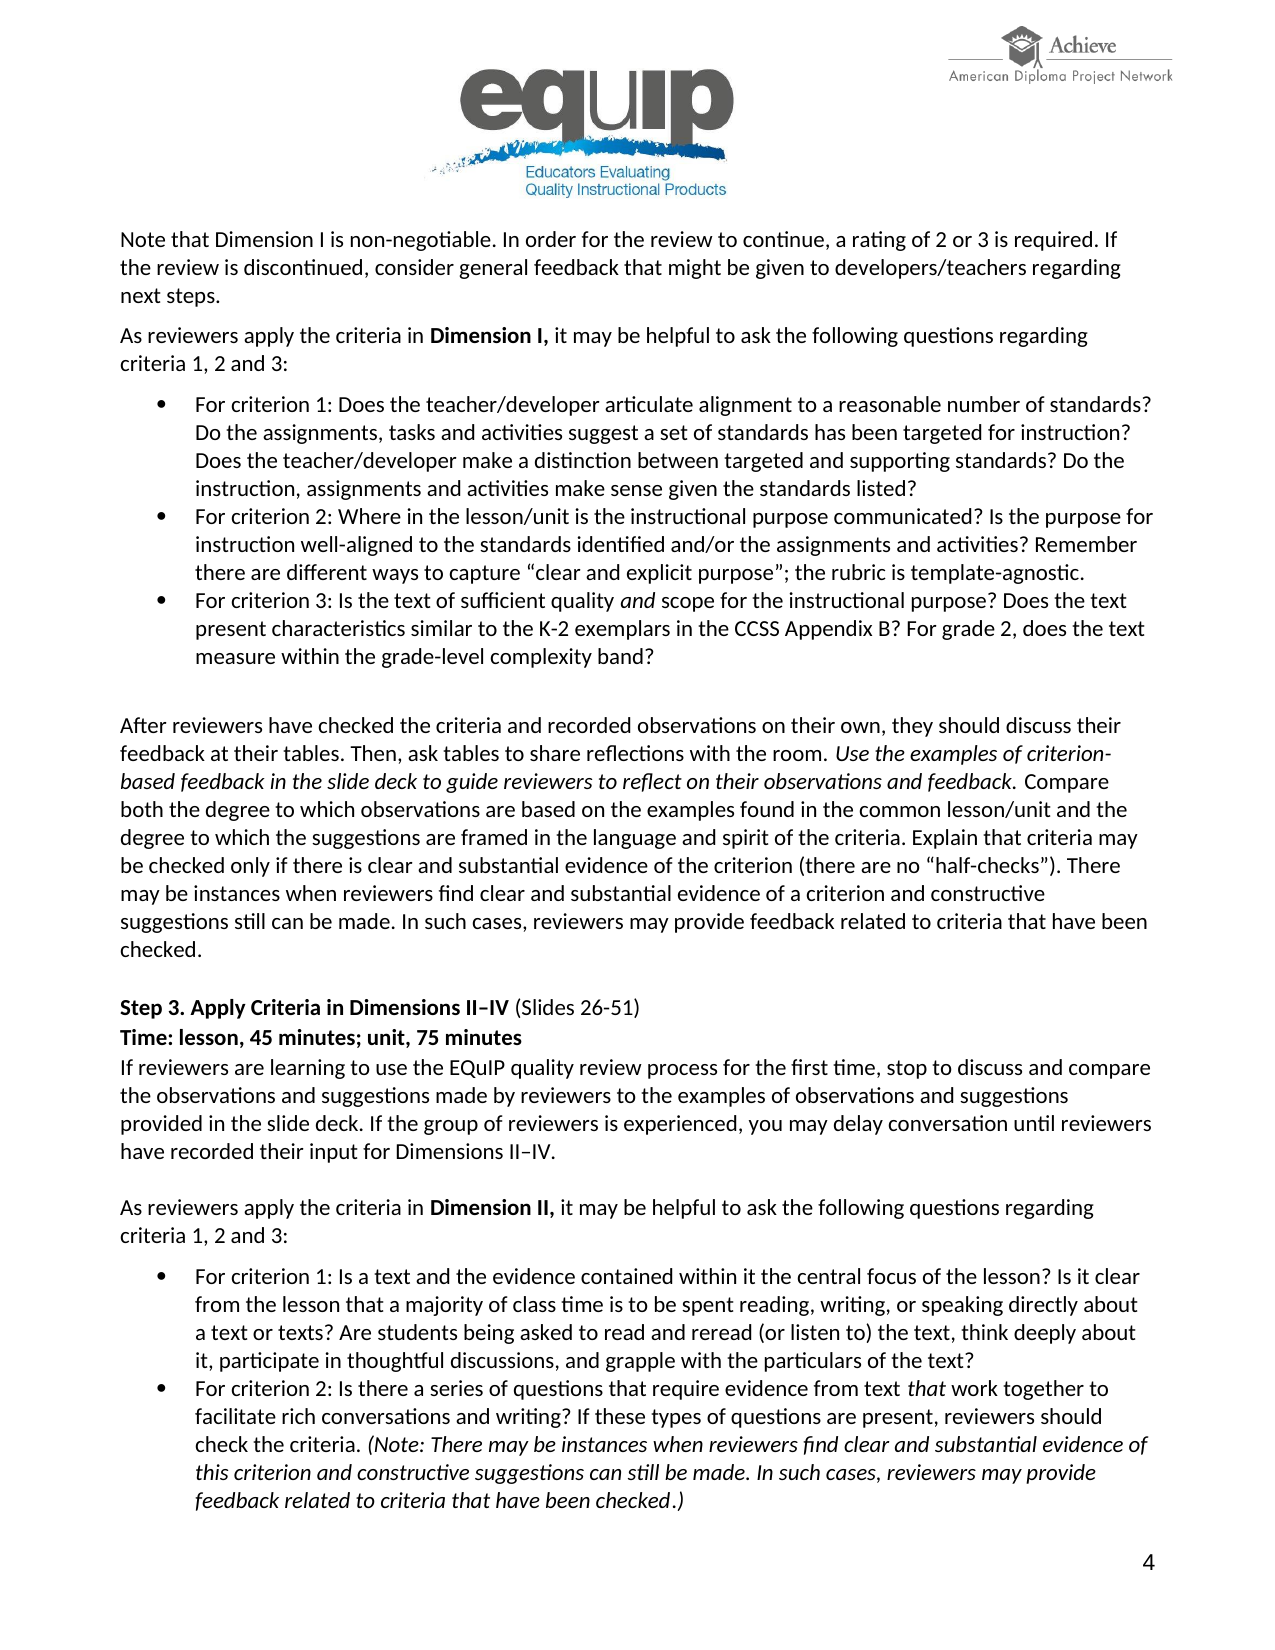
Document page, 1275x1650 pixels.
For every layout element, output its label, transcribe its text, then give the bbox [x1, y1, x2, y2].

text If reviewers are learning to use the EQuIP quality review process for the first time, stop to discuss and compare the observations and suggestions made by reviewers to the examples of observations and suggestions provided in the slide deck. If the group of reviewers is experienced, you may delay conversation until reviewers have recorded their input for Dimensions II–IV. [120, 1053, 1155, 1165]
picture [948, 26, 1173, 84]
text After reviewers have checked the criteria and recorded observations on their own, they should discuss their feedback at their tables. Then, ask tables to share reflections with the room. Use the examples of criterion-based feedback in the slide deck to guide reviewers to reflect on their observations and feedback. Compare both the degree to which observations are based on the examples found in the common lesson/unit and the degree to which the suggestions are framed in the language and spirit of the criteria. Explain that criteria may be checked only if there is clear and substantial evidence of the criterion (there are no “half-checks”). There may be instances when reviewers find clear and substantial evidence of a criterion and constructive suggestions still can be made. In such cases, reviewers may provide feedback related to criteria that have been checked. [120, 711, 1155, 963]
list For criterion 2: Where in the lesson/unit is the instructional purpose communicated? Is the purpose for instruction well-aligned to the standards identified and/or the assignments and activities? Remember there are different ways to capture “clear and explicit purpose”; the rubric is template-agnostic. [157, 502, 1155, 586]
text As reviewers apply the criteria in Dimension II, it may be helpful to ask the following questions regarding criteria 1, 2 and 3: [120, 1193, 1155, 1249]
text Step 3. Apply Criteria in Dimensions II–IV (Slides 26-51) [120, 993, 1155, 1021]
list For criterion 3: Is the text of sufficient quality and scope for the instructional purpose? Does the text present characteristics similar to the K-2 exemplars in the CCSS Appendix B? For grade 2, does the text measure within the grade-level complexity band? [157, 586, 1155, 670]
text As reviewers apply the criteria in Dimension I, it may be helpful to ask the following questions regarding criteria 1, 2 and 3: [120, 322, 1155, 378]
list For criterion 1: Is a text and the evidence contained within it the central focus of the lesson? Is it clear from the lesson that a majority of class time is to be spent reading, writing, or speaking directly about a text or texts? Are students being asked to read and reread (or listen to) the text, think deeply about it, participate in thoughtful discussions, and grapple with the particulars of the text? [157, 1262, 1155, 1374]
list For criterion 2: Is there a series of questions that require evidence from text that work together to facilitate rich conversations and writing? If these types of questions are present, reviewers should check the criteria. (Note: There may be instances when reviewers find clear and substantial evidence of this criterion and constructive suggestions can still be made. In such cases, reviewers may provide feedback related to criteria that have been checked.) [157, 1374, 1155, 1514]
text Note that Dimension I is non-negotiable. In order for the review to continue, a rating of 2 or 3 is required. If the review is discontinued, consider general feedback that might be given to developers/teachers regarding next steps. [120, 225, 1155, 309]
text Time: lesson, 45 minutes; unit, 75 minutes [120, 1023, 1155, 1051]
picture [423, 59, 761, 214]
list For criterion 1: Does the teacher/developer articulate alignment to a reasonable number of standards? Do the assignments, tasks and activities suggest a set of standards has been targeted for instruction? Does the teacher/developer make a distinction between targeted and supporting standards? Do the instruction, assignments and activities make sense given the standards listed? [157, 390, 1155, 502]
